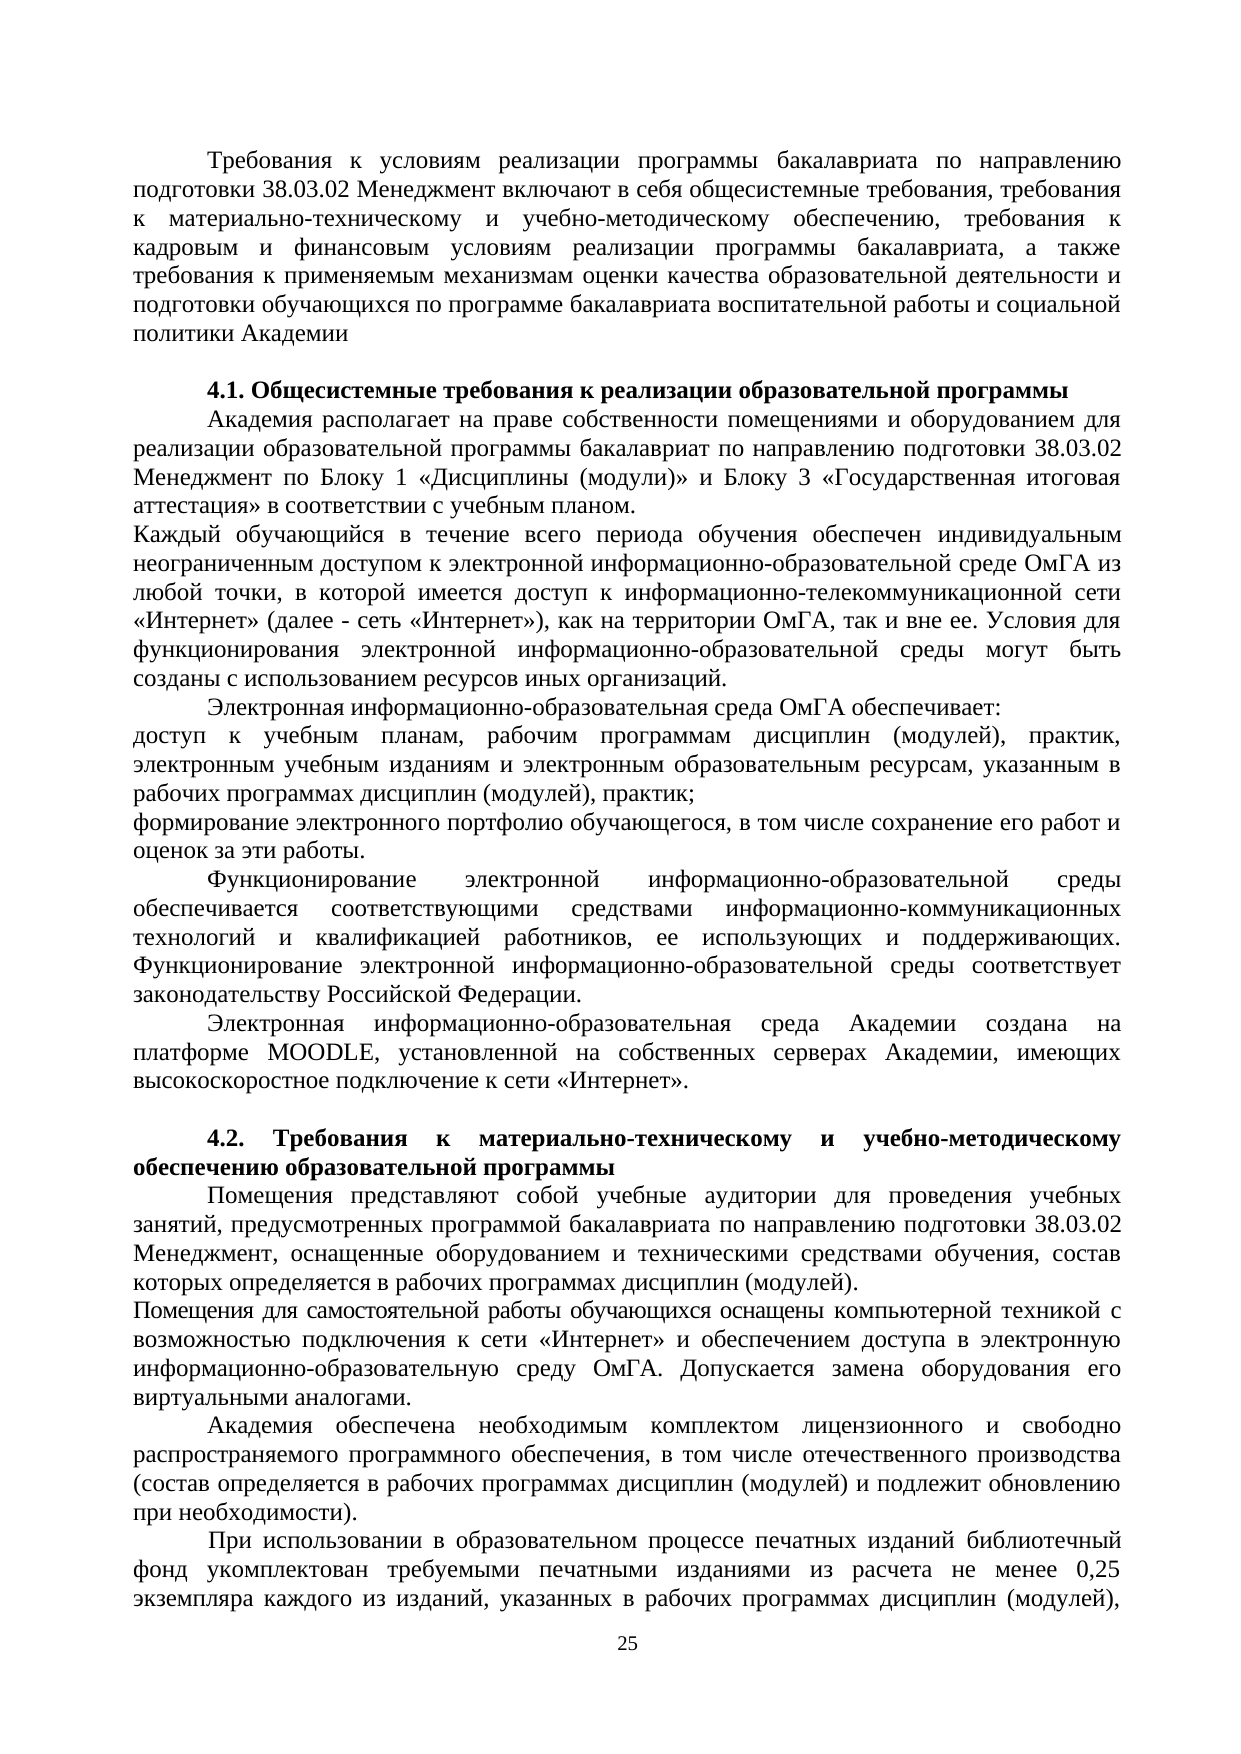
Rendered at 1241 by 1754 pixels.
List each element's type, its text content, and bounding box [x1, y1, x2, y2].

text Требования к условиям реализации программы бакалавриата по направлению подготовки 38.03.02 Менеджмент включают в себя общесистемные требования, требования к материально-техническому и учебно-методическому обеспечению, требования к кадровым и финансовым условиям реализации программы бакалавриата, а также требования к применяемым механизмам оценки качества образовательной деятельности и подготовки обучающихся по программе бакалавриата воспитательной работы и социальной политики Академии [133, 145, 1122, 347]
text Помещения представляют собой учебные аудитории для проведения учебных занятий, предусмотренных программой бакалавриата по направлению подготовки 38.03.02 Менеджмент, оснащенные оборудованием и техническими средствами обучения, состав которых определяется в рабочих программах дисциплин (модулей). [133, 1180, 1122, 1295]
text формирование электронного портфолио обучающегося, в том числе сохранение его работ и оценок за эти работы. [133, 807, 1122, 864]
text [133, 1525, 1122, 1612]
text Академия обеспечена необходимым комплектом лицензионного и свободно распространяемого программного обеспечения, в том числе отечественного производства (состав определяется в рабочих программах дисциплин (модулей) и подлежит обновлению при необходимости). [133, 1410, 1122, 1525]
text доступ к учебным планам, рабочим программам дисциплин (модулей), практик, электронным учебным изданиям и электронным образовательным ресурсам, указанным в рабочих программах дисциплин (модулей), практик; [133, 720, 1122, 807]
text Функционирование электронной информационно-образовательной среды обеспечивается соответствующими средствами информационно-коммуникационных технологий и квалификацией работников, ее использующих и поддерживающих. Функционирование электронной информационно-образовательной среды соответствует законодательству Российской Федерации. [133, 864, 1122, 1008]
text 4.1. Общесистемные требования к реализации образовательной программы [133, 375, 1122, 404]
text 4.2. Требования к материально-техническому и учебно-методическому обеспечению образовательной программы [133, 1123, 1122, 1180]
text Электронная информационно-образовательная среда ОмГА обеспечивает: [133, 692, 1122, 720]
text Академия располагает на праве собственности помещениями и оборудованием для реализации образовательной программы бакалавриат по направлению подготовки 38.03.02 Менеджмент по Блоку 1 «Дисциплины (модули)» и Блоку 3 «Государственная итоговая аттестация» в соответствии с учебным планом. [133, 404, 1122, 519]
text Каждый обучающийся в течение всего периода обучения обеспечен индивидуальным неограниченным доступом к электронной информационно-образовательной среде ОмГА из любой точки, в которой имеется доступ к информационно-телекоммуникационной сети «Интернет» (далее - сеть «Интернет»), как на территории ОмГА, так и вне ее. Условия для функционирования электронной информационно-образовательной среды могут быть созданы с использованием ресурсов иных организаций. [133, 519, 1122, 692]
text Электронная информационно-образовательная среда Академии создана на платформе MOODLE, установленной на собственных серверах Академии, имеющих высокоскоростное подключение к сети «Интернет». [133, 1008, 1122, 1094]
text Помещения для самостоятельной работы обучающихся оснащены компьютерной техникой с возможностью подключения к сети «Интернет» и обеспечением доступа в электронную информационно-образовательную среду ОмГА. Допускается замена оборудования его виртуальными аналогами. [133, 1295, 1122, 1410]
